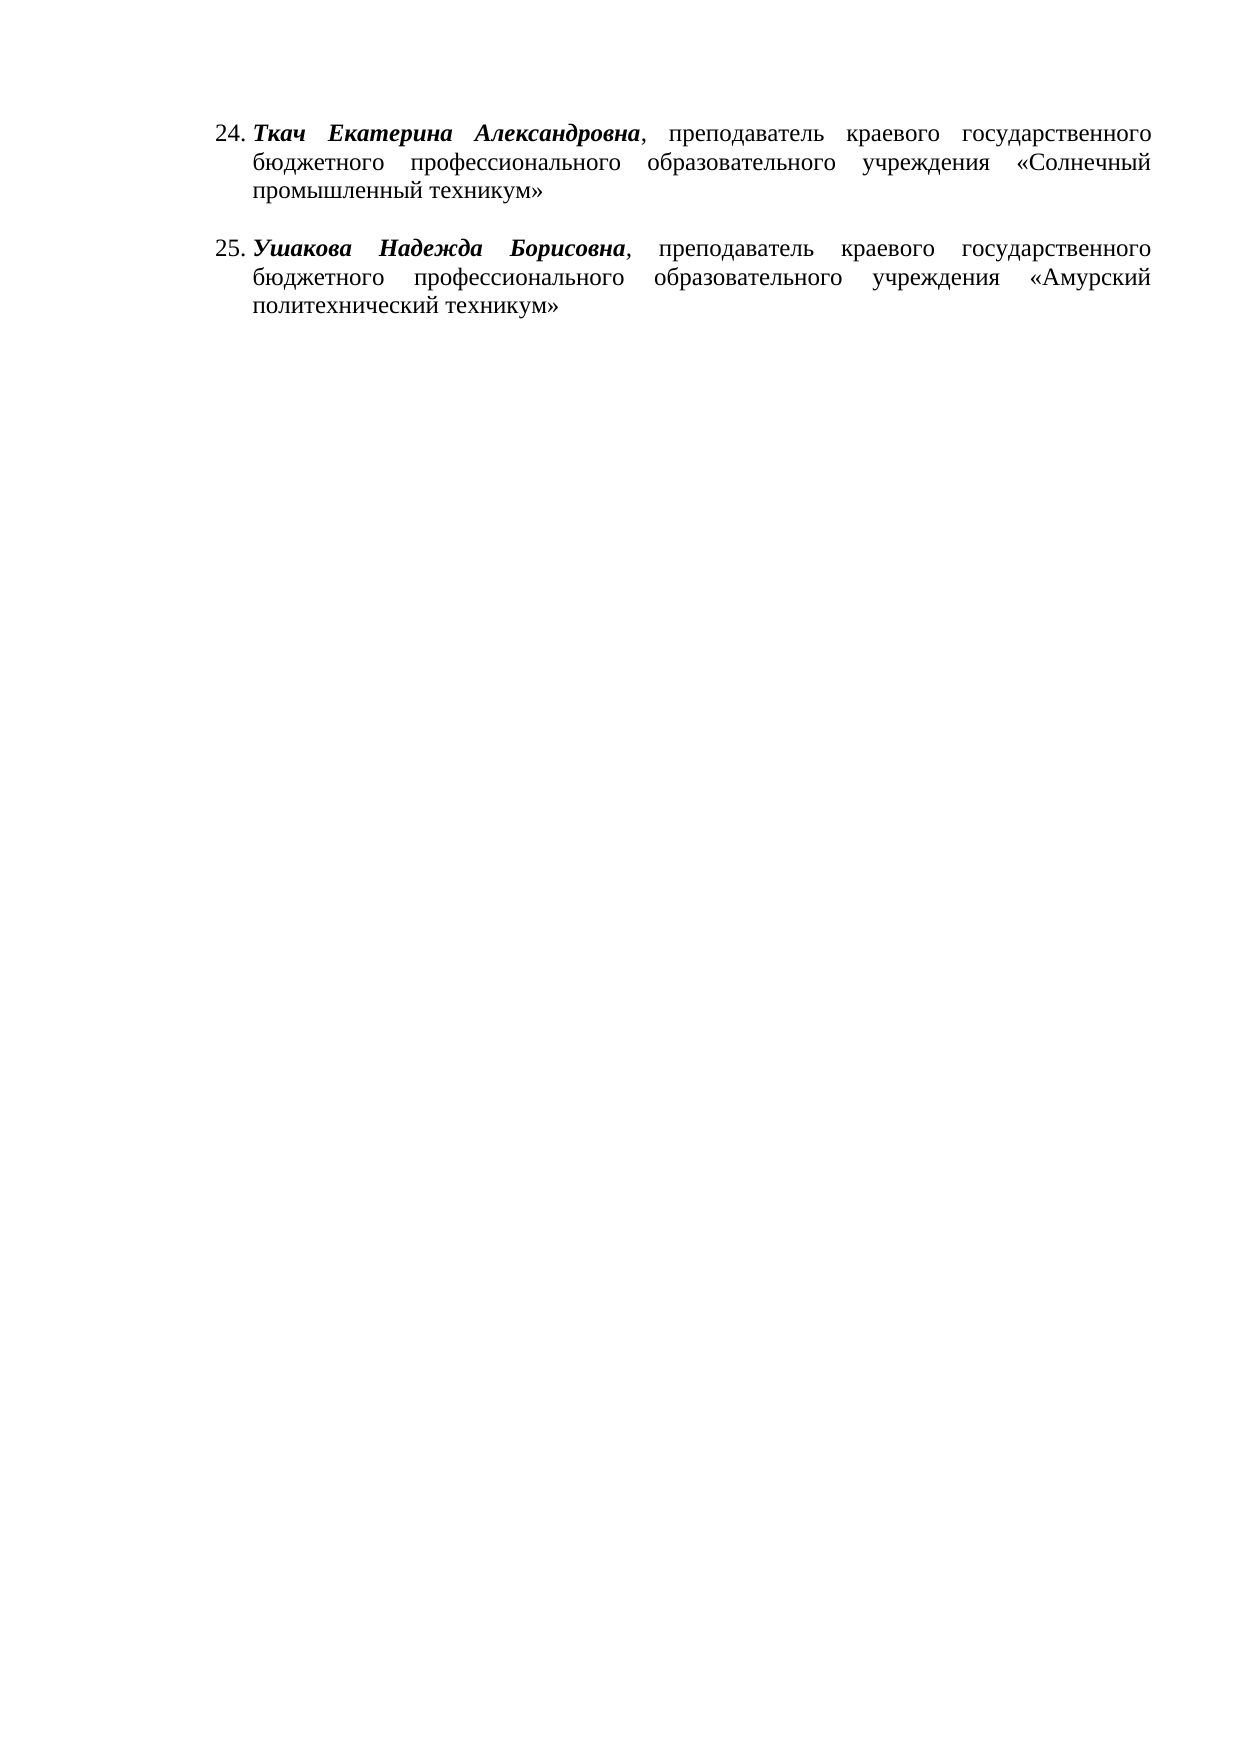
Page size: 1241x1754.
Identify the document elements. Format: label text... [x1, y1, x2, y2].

list Ткач Екатерина Александровна, преподаватель краевого государственного бюджетного профессионального образовательного учреждения «Солнечный промышленный техникум» [215, 118, 1152, 204]
list Ушакова Надежда Борисовна, преподаватель краевого государственного бюджетного профессионального образовательного учреждения «Амурский политехнический техникум» [215, 233, 1152, 319]
